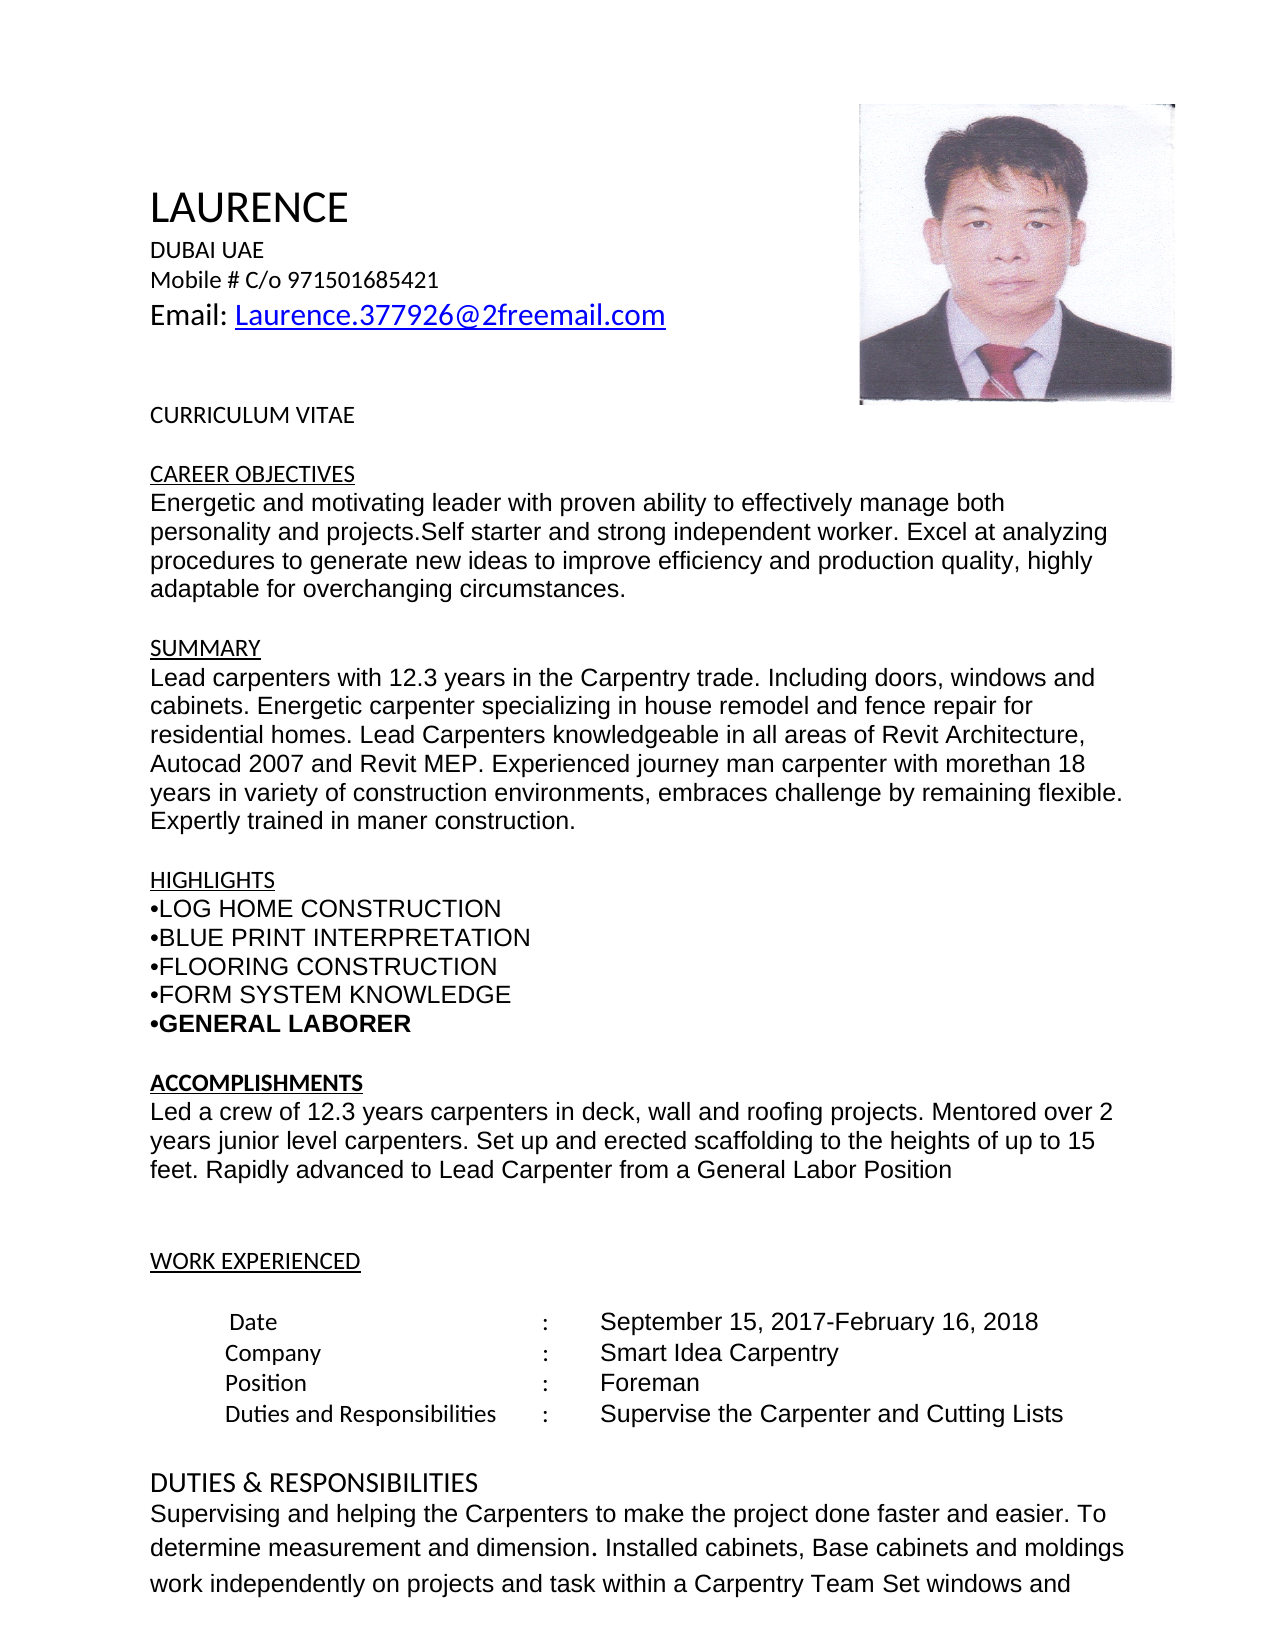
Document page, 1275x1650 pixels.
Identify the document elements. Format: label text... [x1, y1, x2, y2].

picture [859, 104, 1176, 405]
text Energetic and motivating leader with proven ability to effectively manage both personality and projects.Self starter and strong independent worker. Excel at analyzing procedures to generate new ideas to improve efficiency and production quality, highly adaptable for overchanging circumstances. [150, 488, 1125, 603]
text •FLOORING CONSTRUCTION [150, 952, 1125, 981]
text •FORM SYSTEM KNOWLEDGE [150, 981, 1125, 1009]
text WORK EXPERIENCED [150, 1245, 1125, 1276]
text ACCOMPLISHMENTS [150, 1067, 1125, 1097]
text Position : Foreman [150, 1367, 1125, 1398]
text DUBAI UAE [150, 234, 859, 264]
text Company : Smart Idea Carpentry [150, 1337, 1125, 1367]
text CURRICULUM VITAE [150, 399, 1125, 430]
text Mobile # C/o 971501685421 [150, 264, 859, 295]
text Led a crew of 12.3 years carpenters in deck, wall and roofing projects. Mentored over 2 years junior level carpenters. Set up and erected scaffolding to the heights of up to 15 feet. Rapidly advanced to Lead Carpenter from a General Labor Position [150, 1097, 1125, 1183]
text LAURENCE [150, 178, 859, 234]
text Duties and Responsibilities : Supervise the Carpenter and Cutting Lists [150, 1398, 1125, 1428]
text Lead carpenters with 12.3 years in the Carpentry trade. Including doors, windows and cabinets. Energetic carpenter specializing in house remodel and fence repair for residential homes. Lead Carpenters knowledgeable in all areas of Revit Architecture, Autocad 2007 and Revit MEP. Experienced journey man carpenter with morethan 18 years in variety of construction environments, embraces challenge by remaining flexible. Expertly trained in maner construction. [150, 662, 1125, 835]
text CAREER OBJECTIVES [150, 458, 1125, 488]
text SUMMARY [150, 632, 1125, 662]
text Email: Laurence.377926@2freemail.com [150, 295, 859, 333]
text •BLUE PRINT INTERPRETATION [150, 923, 1125, 952]
text •LOG HOME CONSTRUCTION [150, 894, 1125, 923]
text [150, 1499, 1125, 1599]
text DUTIES & RESPONSIBILITIES [150, 1464, 1125, 1499]
text HIGHLIGHTS [150, 864, 1125, 894]
text •GENERAL LABORER [150, 1009, 1125, 1038]
text Date : September 15, 2017-February 16, 2018 [150, 1306, 1125, 1337]
